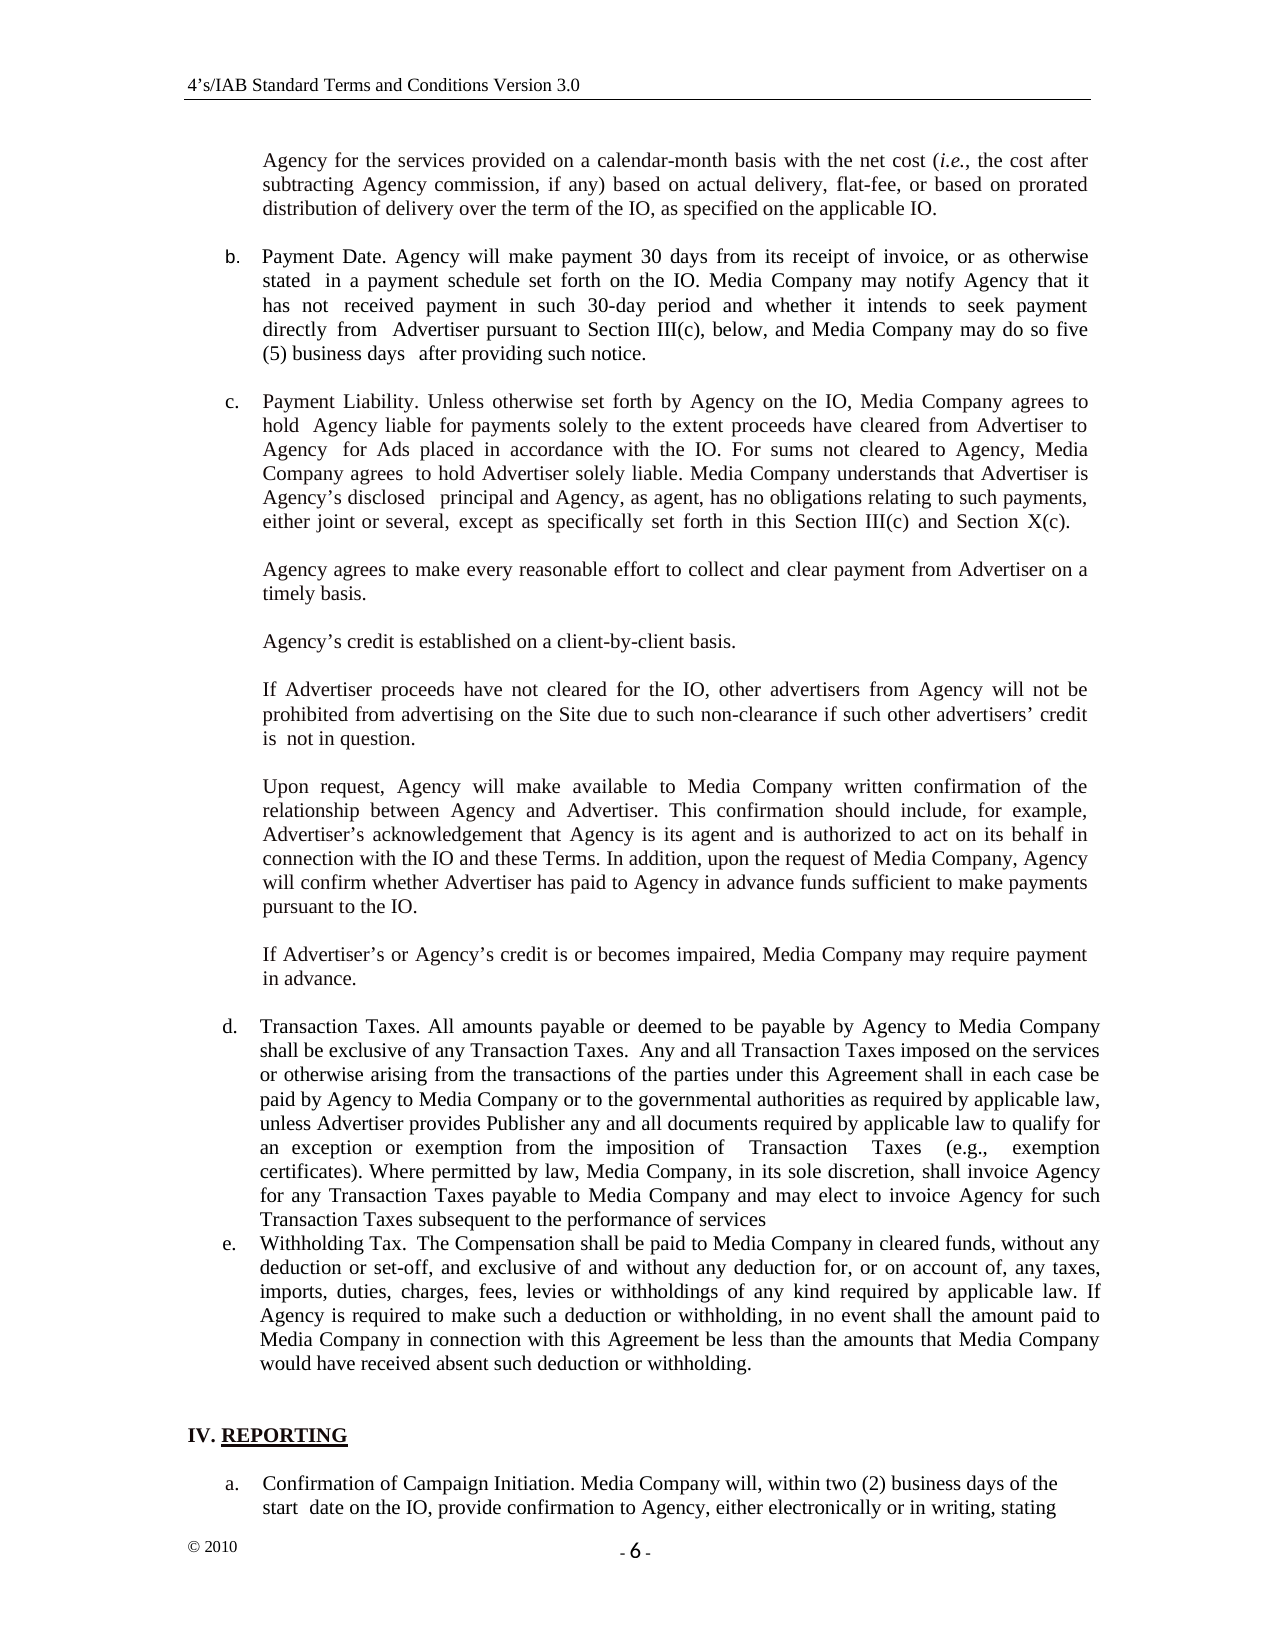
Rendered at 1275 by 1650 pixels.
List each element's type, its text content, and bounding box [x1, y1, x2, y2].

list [225, 1471, 1087, 1519]
list Transaction Taxes. All amounts payable or deemed to be payable by Agency to Media Company shall be exclusive of any Transaction Taxes. Any and all Transaction Taxes imposed on the services or otherwise arising from the transactions of the parties under this Agreement shall in each case be paid by Agency to Media Company or to the governmental authorities as required by applicable law, unless Advertiser provides Publisher any and all documents required by applicable law to qualify for an exception or exemption from the imposition of Transaction Taxes (e.g., exemption certificates). Where permitted by law, Media Company, in its sole discretion, shall invoice Agency for any Transaction Taxes payable to Media Company and may elect to invoice Agency for such Transaction Taxes subsequent to the performance of services [222, 1014, 1101, 1231]
text If Advertiser proceeds have not cleared for the IO, other advertisers from Agency will not be prohibited from advertising on the Site due to such non-clearance if such other advertisers’ credit is not in question. [262, 677, 1088, 749]
text Agency agrees to make every reasonable effort to collect and clear payment from Advertiser on a timely basis. [262, 557, 1088, 605]
text Upon request, Agency will make available to Media Company written confirmation of the relationship between Agency and Advertiser. This confirmation should include, for example, Advertiser’s acknowledgement that Agency is its agent and is authorized to act on its behalf in connection with the IO and these Terms. In addition, upon the request of Media Company, Agency will confirm whether Advertiser has paid to Agency in advance funds sufficient to make payments pursuant to the IO. [262, 774, 1088, 918]
text Agency for the services provided on a calendar-month basis with the net cost (i.e., the cost after subtracting Agency commission, if any) based on actual delivery, flat-fee, or based on prorated distribution of delivery over the term of the IO, as specified on the applicable IO. [262, 148, 1088, 220]
text Agency’s credit is established on a client-by-client basis. [262, 629, 1112, 653]
subtitle REPORTING [187, 1423, 1112, 1447]
text b. Payment Date. Agency will make payment 30 days from its receipt of invoice, or as otherwise stated in a payment schedule set forth on the IO. Media Company may notify Agency that it has not received payment in such 30-day period and whether it intends to seek payment directly from Advertiser pursuant to Section III(c), below, and Media Company may do so five (5) business days after providing such notice. [225, 244, 1088, 365]
text If Advertiser’s or Agency’s credit is or becomes impaired, Media Company may require payment in advance. [262, 942, 1087, 990]
list Payment Liability. Unless otherwise set forth by Agency on the IO, Media Company agrees to hold Agency liable for payments solely to the extent proceeds have cleared from Advertiser to Agency for Ads placed in accordance with the IO. For sums not cleared to Agency, Media Company agrees to hold Advertiser solely liable. Media Company understands that Advertiser is Agency’s disclosed principal and Agency, as agent, has no obligations relating to such payments, either joint or several, except as specifically set forth in this Section III(c) and Section X(c). [225, 389, 1088, 533]
list Withholding Tax. The Compensation shall be paid to Media Company in cleared funds, without any deduction or set-off, and exclusive of and without any deduction for, or on account of, any taxes, imports, duties, charges, fees, levies or withholdings of any kind required by applicable law. If Agency is required to make such a deduction or withholding, in no event shall the amount paid to Media Company in connection with this Agreement be less than the amounts that Media Company would have received absent such deduction or withholding. [222, 1231, 1101, 1375]
